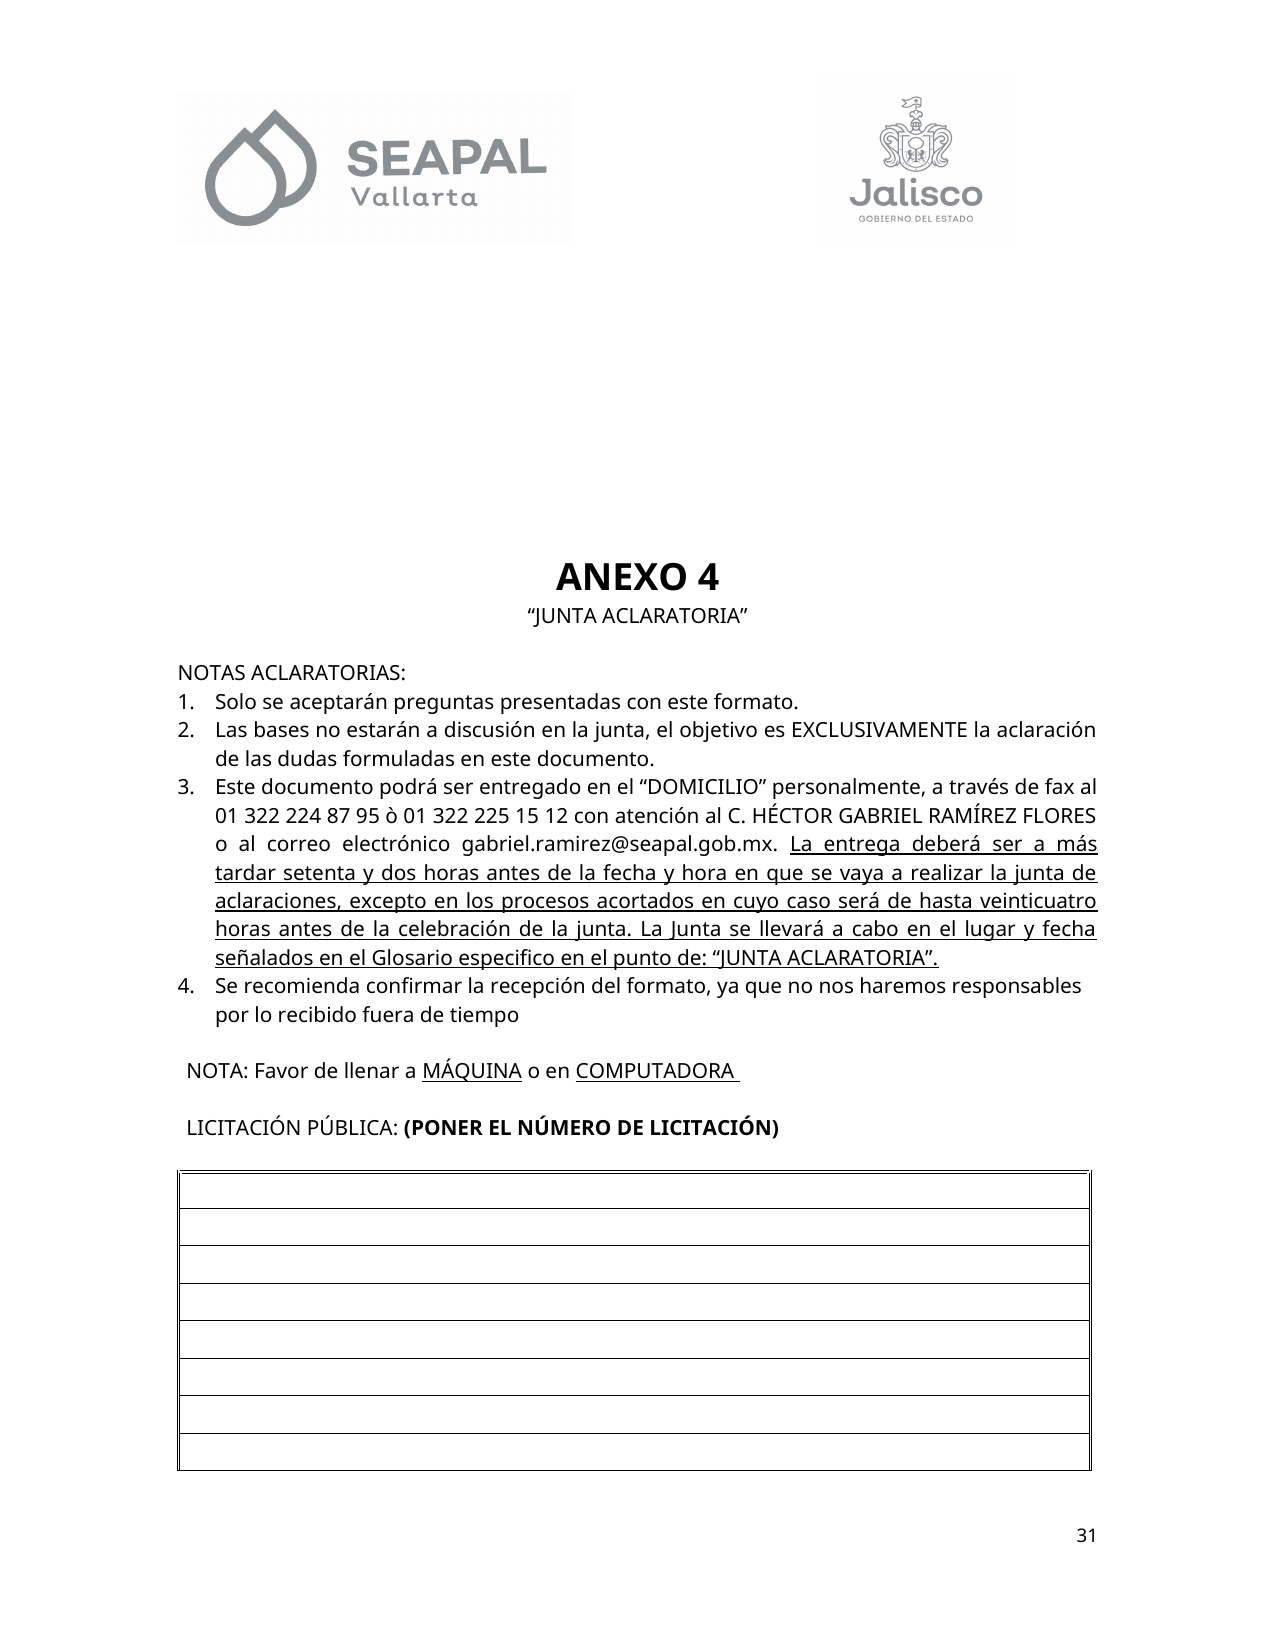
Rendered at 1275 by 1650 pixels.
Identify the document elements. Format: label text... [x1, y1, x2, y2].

table_cell LICITACIÓN PÚBLICA: (PONER EL NÚMERO DE LICITACIÓN) [179, 1085, 1090, 1170]
picture [817, 73, 1015, 245]
list Solo se aceptarán preguntas presentadas con este formato. [177, 687, 1098, 715]
list Las bases no estarán a discusión en la junta, el objetivo es EXCLUSIVAMENTE la aclaración de las dudas formuladas en este documento. [177, 715, 1098, 772]
picture [177, 91, 574, 245]
table_cell [180, 1396, 1089, 1433]
list Se recomienda confirmar la recepción del formato, ya que no nos haremos responsables por lo recibido fuera de tiempo [177, 971, 1098, 1028]
text “JUNTA ACLARATORIA” [177, 602, 1098, 630]
text NOTAS ACLARATORIAS: [177, 658, 1098, 687]
list Este documento podrá ser entregado en el “DOMICILIO” personalmente, a través de fax al 01 322 224 87 95 ò 01 322 225 15 12 con atención al C. HÉCTOR GABRIEL RAMÍREZ FLORES o al correo electrónico gabriel.ramirez@seapal.gob.mx. La entrega deberá ser a más tardar setenta y dos horas antes de la fecha y hora en que se vaya a realizar la junta de aclaraciones, excepto en los procesos acortados en cuyo caso será de hasta veinticuatro horas antes de la celebración de la junta. La Junta se llevará a cabo en el lugar y fecha señalados en el Glosario especifico en el punto de: “JUNTA ACLARATORIA”. [177, 772, 1098, 971]
table_cell [180, 1246, 1089, 1283]
table_cell [180, 1359, 1089, 1395]
text ANEXO 4 [177, 551, 1098, 602]
table_cell [180, 1321, 1089, 1358]
table_cell [179, 1170, 1090, 1208]
table_header NOTA: Favor de llenar a MÁQUINA o en computadora [179, 1028, 1090, 1085]
table_cell [180, 1209, 1089, 1245]
table_cell [180, 1434, 1089, 1470]
table_cell [180, 1284, 1089, 1320]
